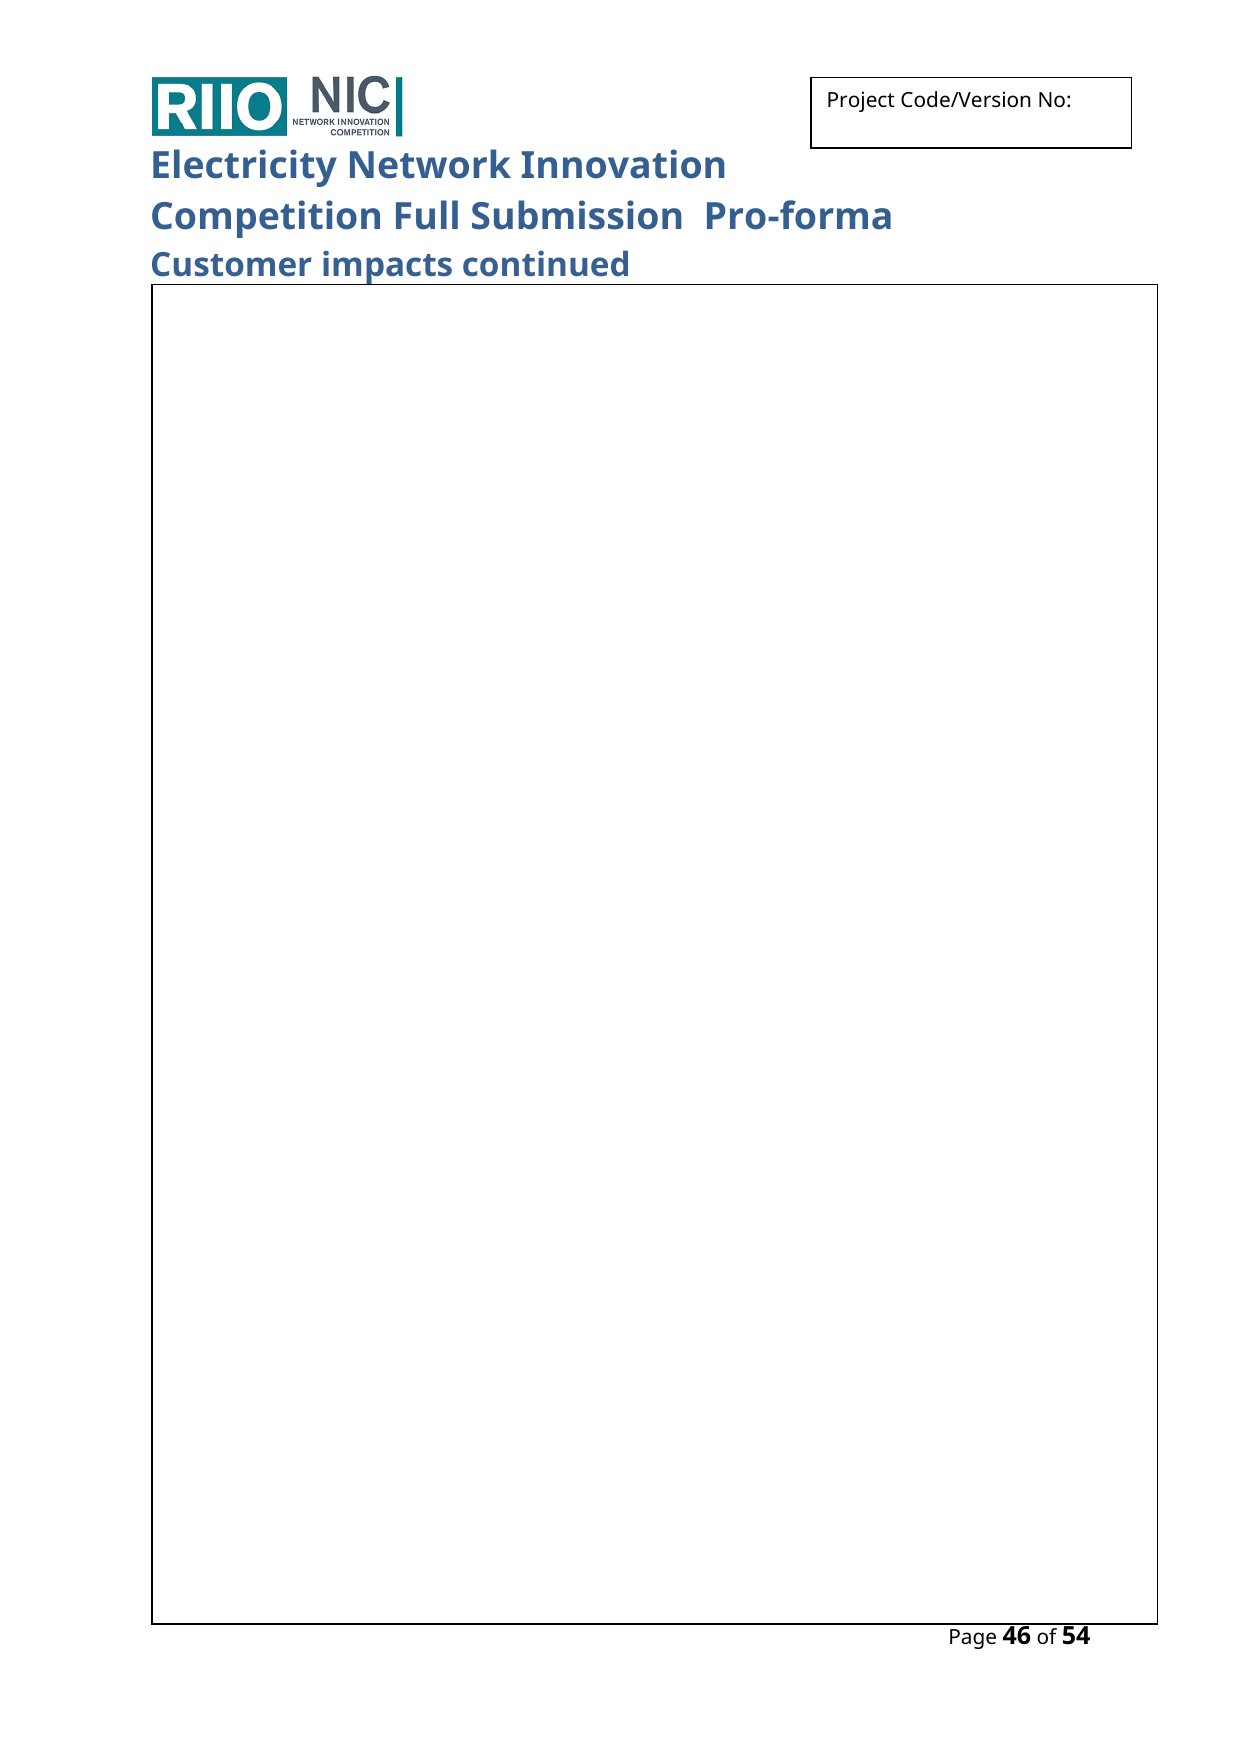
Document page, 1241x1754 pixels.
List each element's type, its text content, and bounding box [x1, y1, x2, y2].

text Customer impacts continued [150, 241, 1090, 286]
picture [150, 73, 404, 139]
